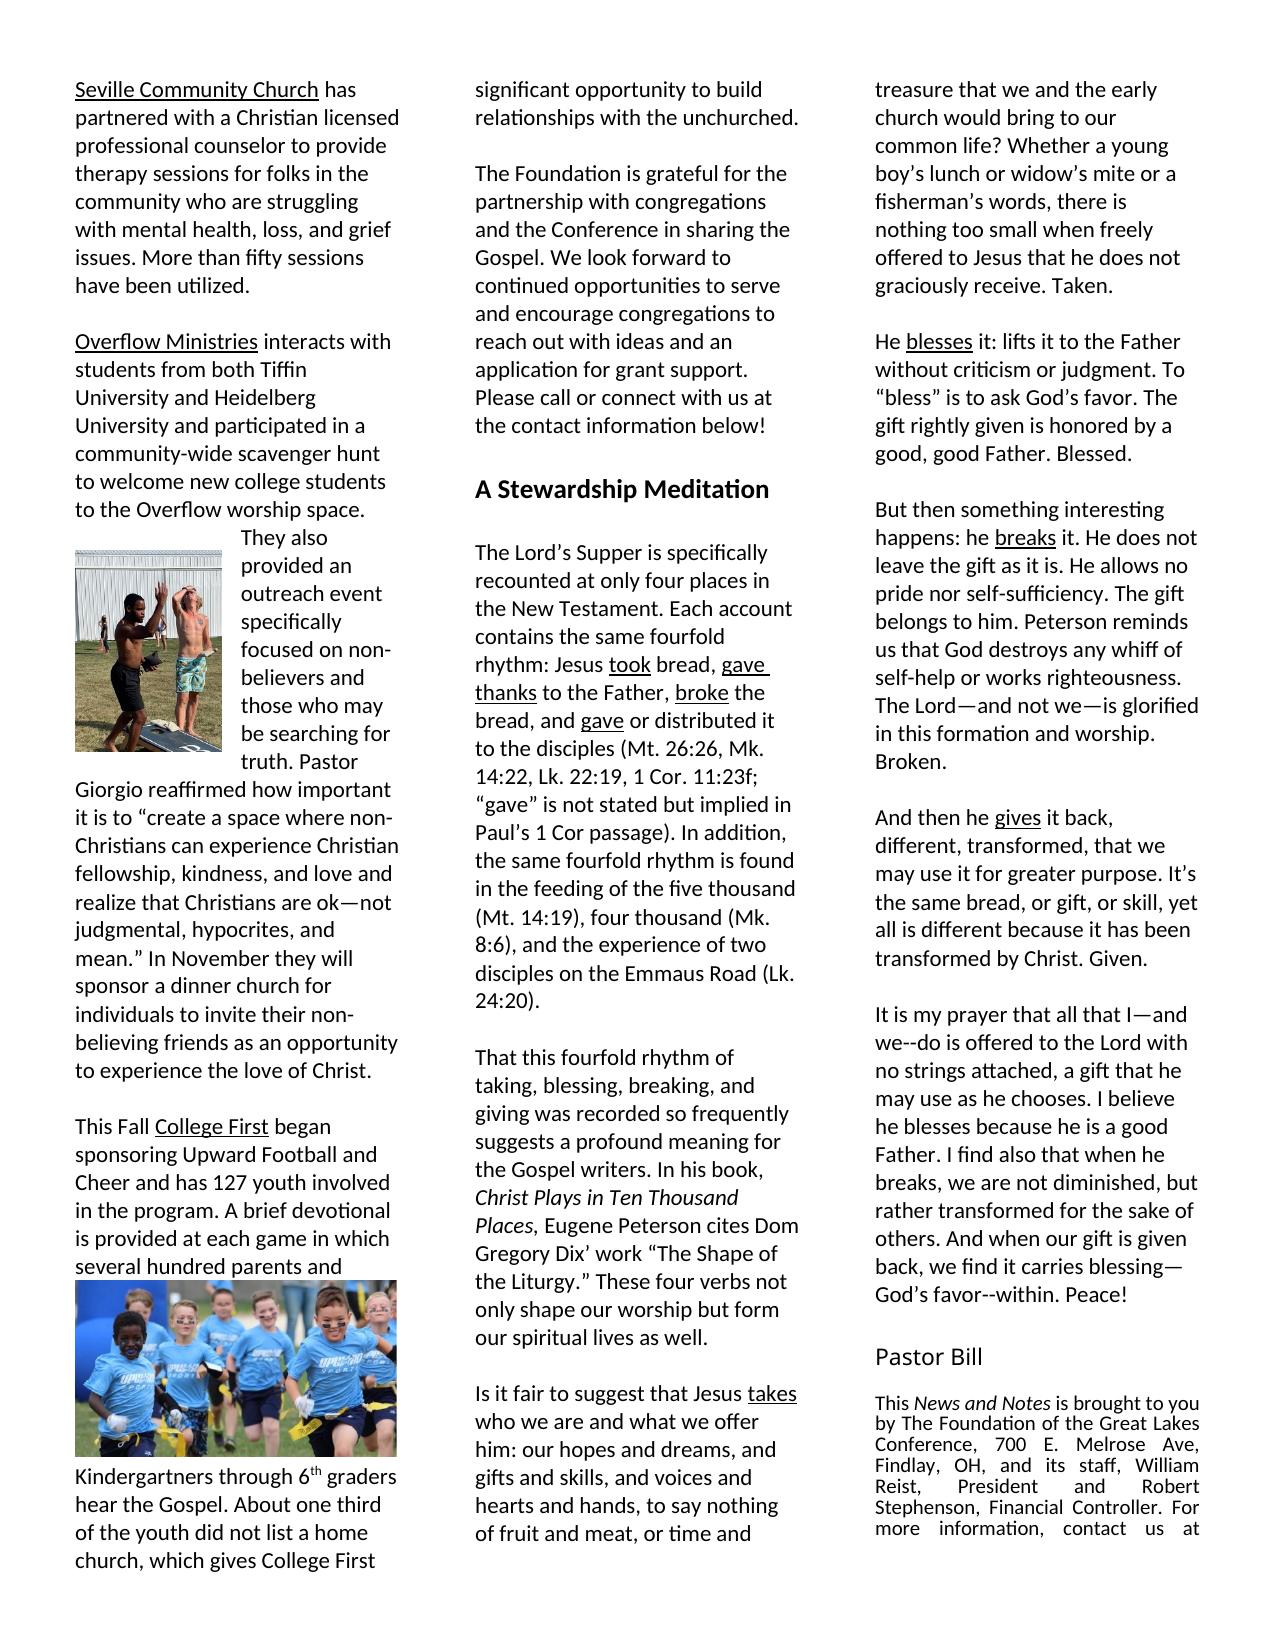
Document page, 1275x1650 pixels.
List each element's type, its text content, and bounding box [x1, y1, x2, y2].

text And then he gives it back, different, transformed, that we may use it for greater purpose. It’s the same bread, or gift, or skill, yet all is different because it has been transformed by Christ. Given. [875, 803, 1200, 972]
text He blesses it: lifts it to the Father without criticism or judgment. To “bless” is to ask God’s favor. The gift rightly given is honored by a good, good Father. Blessed. [875, 327, 1200, 467]
text Pastor Bill [875, 1341, 1200, 1372]
text The Lord’s Supper is specifically recounted at only four places in the New Testament. Each account contains the same fourfold rhythm: Jesus took bread, gave thanks to the Father, broke the bread, and gave or distributed it to the disciples (Mt. 26:26, Mk. 14:22, Lk. 22:19, 1 Cor. 11:23f; “gave” is not stated but implied in Paul’s 1 Cor passage). In addition, the same fourfold rhythm is found in the feeding of the five thousand (Mt. 14:19), four thousand (Mk. 8:6), and the experience of two disciples on the Emmaus Road (Lk. 24:20). [475, 538, 800, 1015]
text But then something interesting happens: he breaks it. He does not leave the gift as it is. He allows no pride nor self-sufficiency. The gift belongs to him. Peterson reminds us that God destroys any whiff of self-help or works righteousness. The Lord—and not we—is glorified in this formation and worship. Broken. [875, 495, 1200, 776]
text Seville Community Church has partnered with a Christian licensed professional counselor to provide therapy sessions for folks in the community who are struggling with mental health, loss, and grief issues. More than fifty sessions have been utilized. [75, 75, 400, 299]
text A Stewardship Meditation [475, 472, 800, 505]
picture [75, 550, 222, 752]
text The Foundation is grateful for the partnership with congregations and the Conference in sharing the Gospel. We look forward to continued opportunities to serve and encourage congregations to reach out with ideas and an application for grant support. Please call or connect with us at the contact information below! [475, 159, 800, 439]
text Is it fair to suggest that Jesus takes who we are and what we offer him: our hopes and dreams, and gifts and skills, and voices and hearts and hands, to say nothing of fruit and meat, or time and treasure that we and the early church would bring to our common life? Whether a young boy’s lunch or widow’s mite or a fisherman’s words, there is nothing too small when freely offered to Jesus that he does not graciously receive. Taken. [875, 75, 1200, 299]
text Overflow Ministries interacts with students from both Tiffin University and Heidelberg University and participated in a community-wide scavenger hunt to welcome new college students to the Overflow worship space. They also provided an outreach event specifically focused on non-believers and those who may be searching for truth. Pastor Giorgio reaffirmed how important it is to “create a space where non-Christians can experience Christian fellowship, kindness, and love and realize that Christians are ok—not judgmental, hypocrites, and mean.” In November they will sponsor a dinner church for individuals to invite their non-believing friends as an opportunity to experience the love of Christ. [75, 327, 400, 1084]
picture [75, 1280, 397, 1457]
text Is it fair to suggest that Jesus takes who we are and what we offer him: our hopes and dreams, and gifts and skills, and voices and hearts and hands, to say nothing of fruit and meat, or time and treasure that we and the early church would bring to our common life? Whether a young boy’s lunch or widow’s mite or a fisherman’s words, there is nothing too small when freely offered to Jesus that he does not graciously receive. Taken. [475, 1379, 800, 1547]
text That this fourfold rhythm of taking, blessing, breaking, and giving was recorded so frequently suggests a profound meaning for the Gospel writers. In his book, Christ Plays in Ten Thousand Places, Eugene Peterson cites Dom Gregory Dix’ work “The Shape of the Liturgy.” These four verbs not only shape our worship but form our spiritual lives as well. [475, 1043, 800, 1351]
text It is my prayer that all that I—and we--do is offered to the Lord with no strings attached, a gift that he may use as he chooses. I believe he blesses because he is a good Father. I find also that when he breaks, we are not diminished, but rather transformed for the sake of others. And when our gift is given back, we find it carries blessing—God’s favor--within. Peace! [875, 1000, 1200, 1308]
